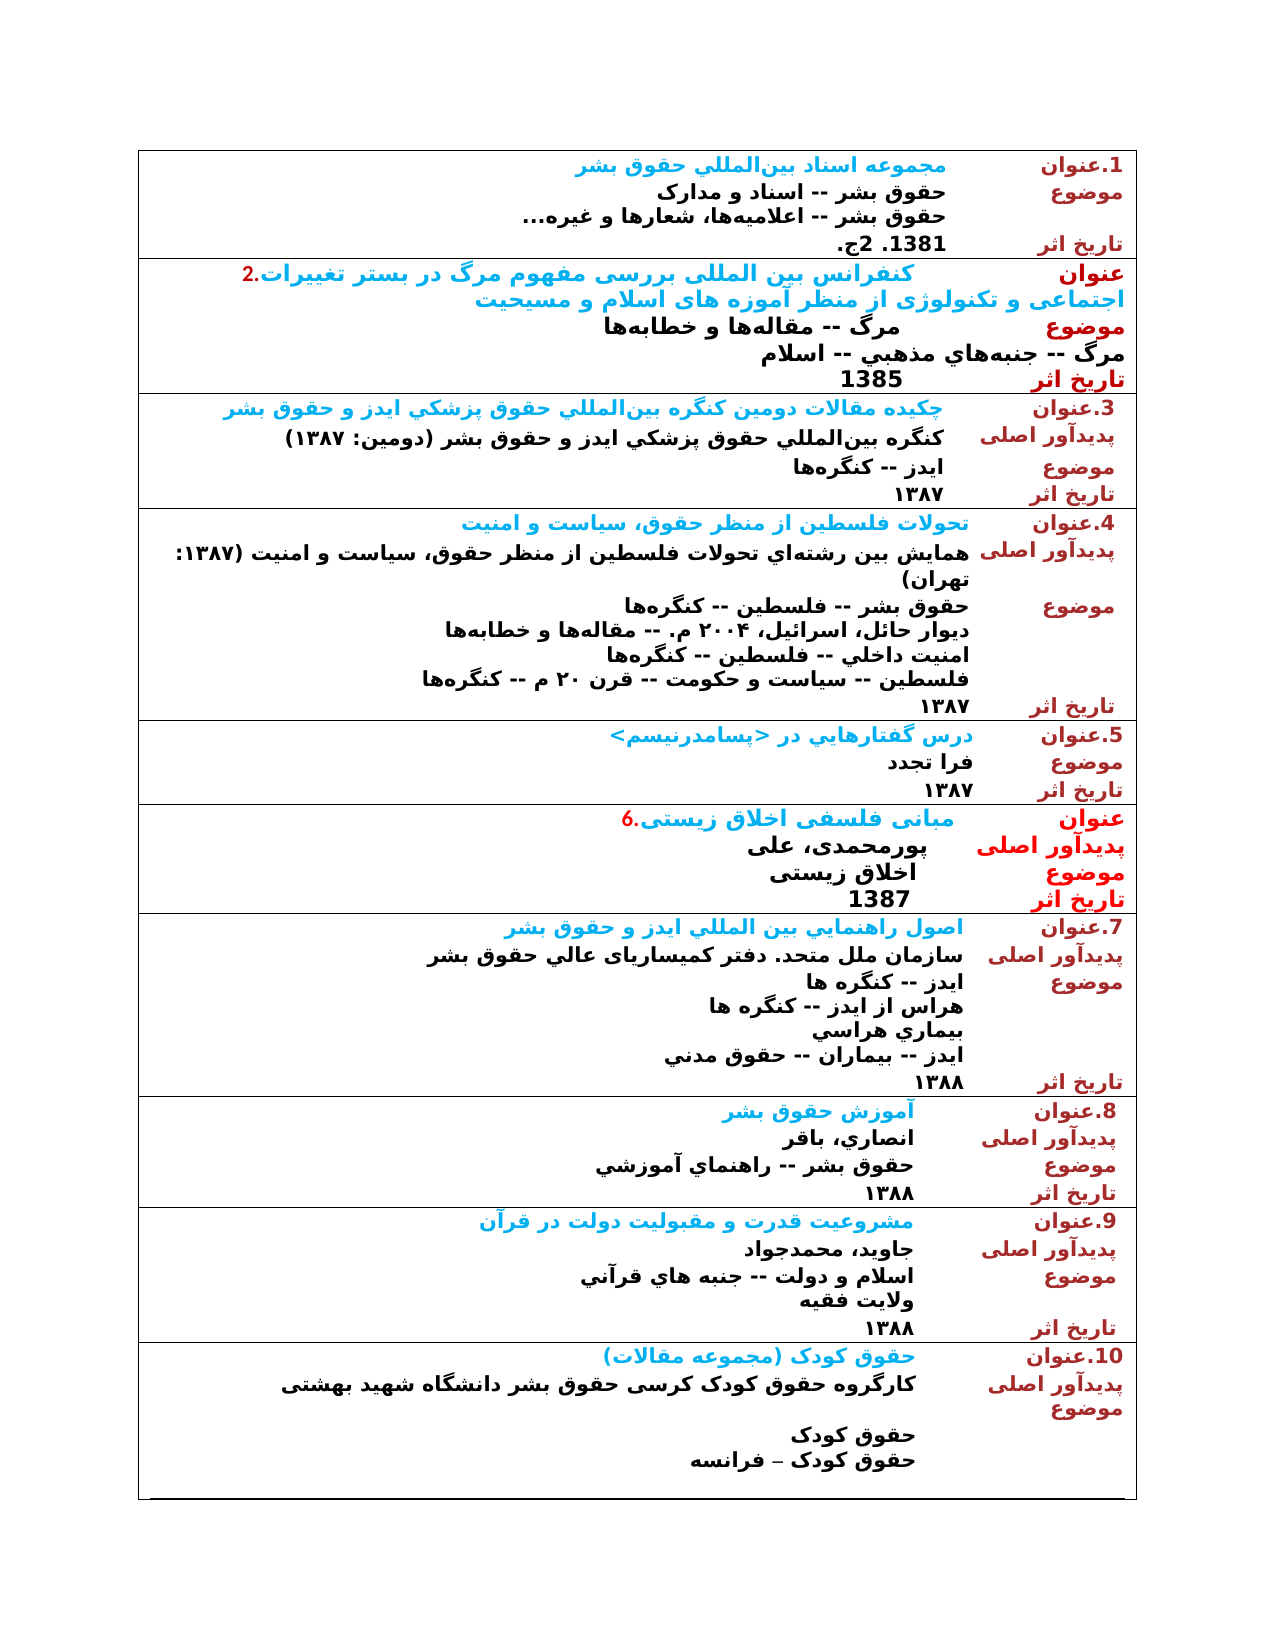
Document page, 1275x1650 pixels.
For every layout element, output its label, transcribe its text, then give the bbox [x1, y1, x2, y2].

table_cell [139, 509, 1136, 720]
table_cell [139, 721, 1136, 803]
table_cell [139, 1208, 1136, 1342]
table_cell 2.عنوان کنفرانس بین المللی بررسی مفهوم مرگ در بستر تغییرات اجتماعی و تکنولوژی از منظر آموزه های اسلام و مسیحیت موضوع مرگ -- مقاله‌ها و خطابه‌ها مرگ -- جنبه‌هاي مذهبي -- اسلام تاریخ اثر 1385 [139, 259, 1136, 393]
table_cell 6.عنوان مبانی فلسفی اخلاق زیستی پدیدآور اصلی پورمحمدی، علی موضوع اخلاق زیستی تاریخ اثر 1387 [139, 805, 1136, 913]
table_cell [139, 394, 1136, 508]
table_cell [139, 1343, 1136, 1499]
table_cell [139, 914, 1136, 1096]
table_header [139, 151, 1136, 258]
table_cell [139, 1097, 1136, 1207]
